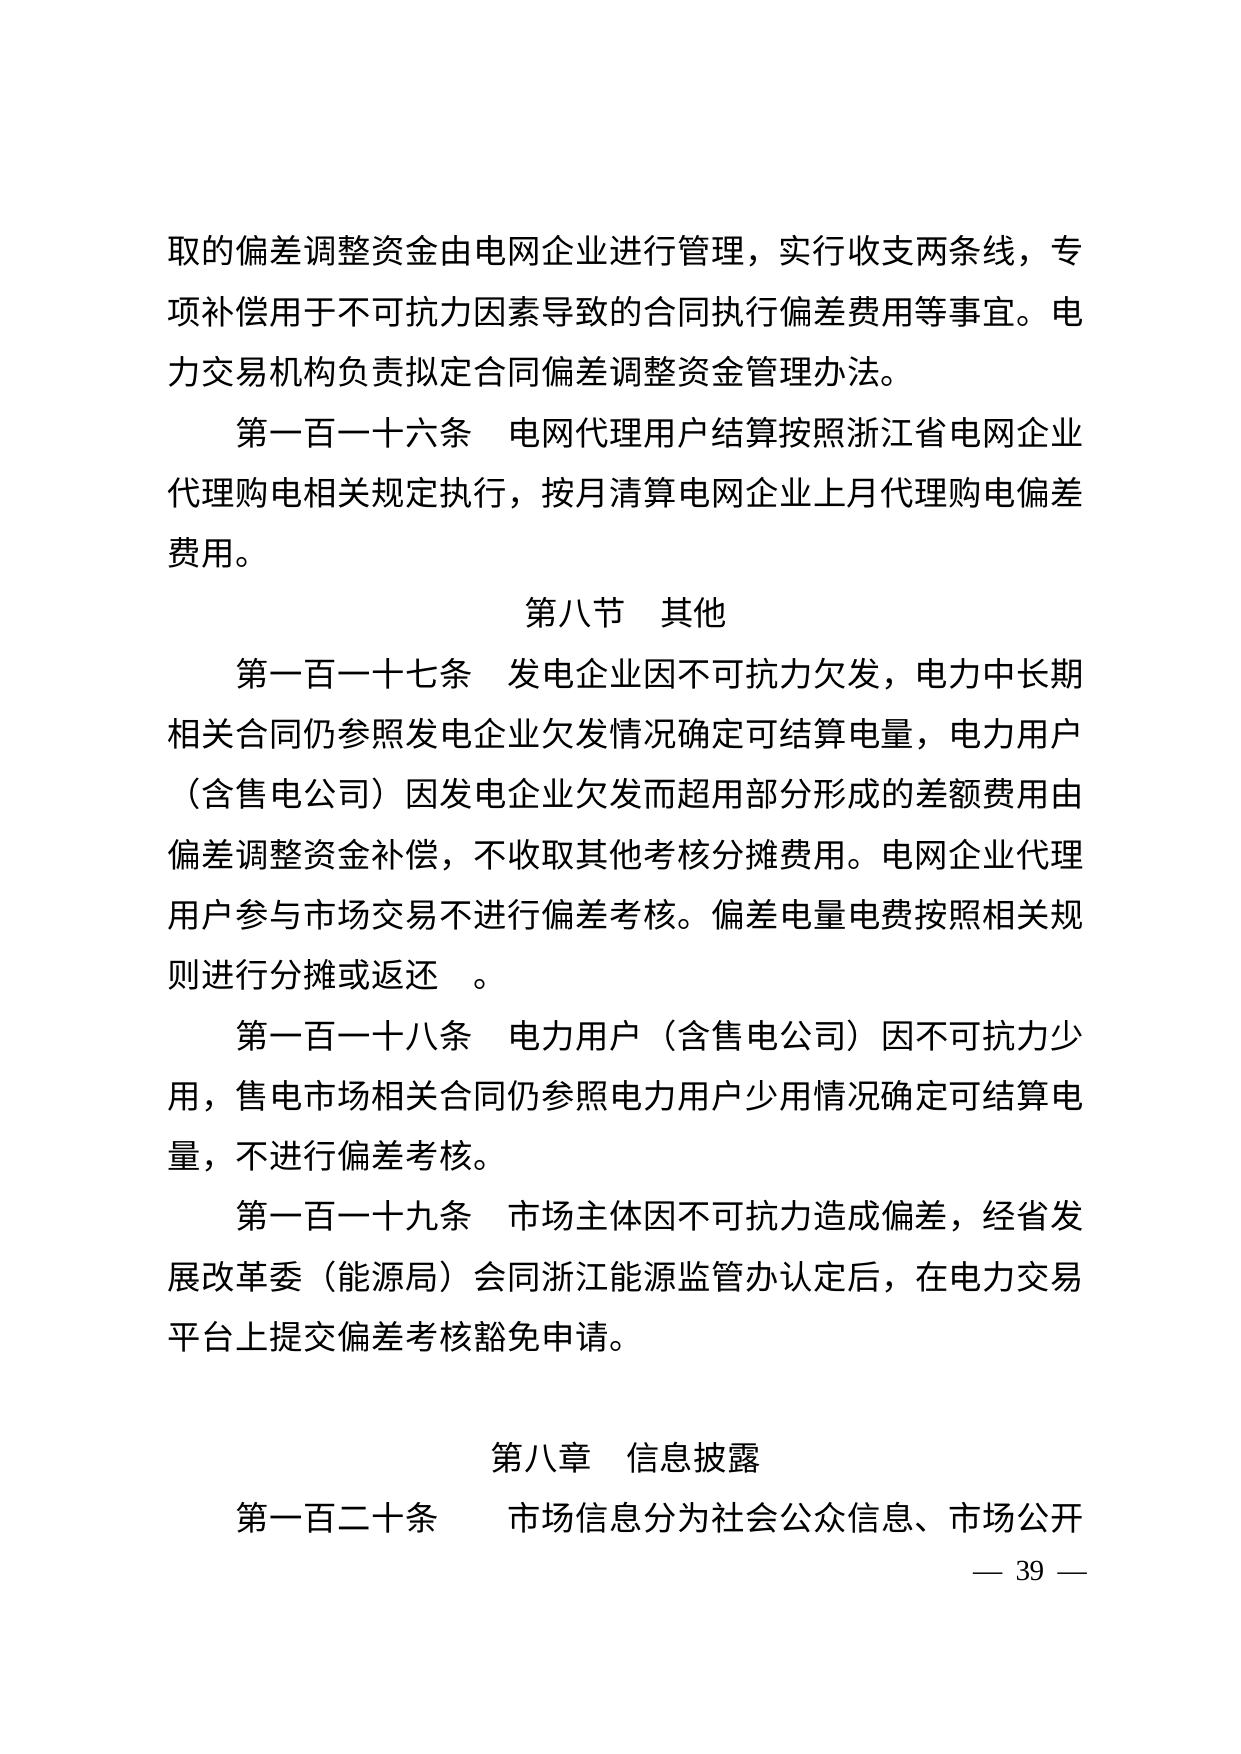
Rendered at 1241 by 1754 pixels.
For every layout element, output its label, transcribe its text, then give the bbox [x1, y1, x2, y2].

list 发电企业因不可抗力欠发，电力中长期相关合同仍参照发电企业欠发情况确定可结算电量，电力用户（含售电公司）因发电企业欠发而超用部分形成的差额费用由偏差调整资金补偿，不收取其他考核分摊费用。电网企业代理用户参与市场交易不进行偏差考核。偏差电量电费按照相关规则进行分摊或返还 。 [168, 641, 1084, 1003]
list 电力用户（含售电公司）因不可抗力少用，售电市场相关合同仍参照电力用户少用情况确定可结算电量，不进行偏差考核。 [168, 1003, 1084, 1184]
list 其他 [168, 581, 1084, 641]
list 市场主体因不可抗力造成偏差，经省发展改革委（能源局）会同浙江能源监管办认定后，在电力交易平台上提交偏差考核豁免申请。 [168, 1184, 1084, 1365]
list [168, 1486, 1084, 1546]
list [168, 219, 1084, 400]
list 信息披露 [168, 1426, 1084, 1486]
list 电网代理用户结算按照浙江省电网企业代理购电相关规定执行，按月清算电网企业上月代理购电偏差费用。 [168, 400, 1084, 581]
